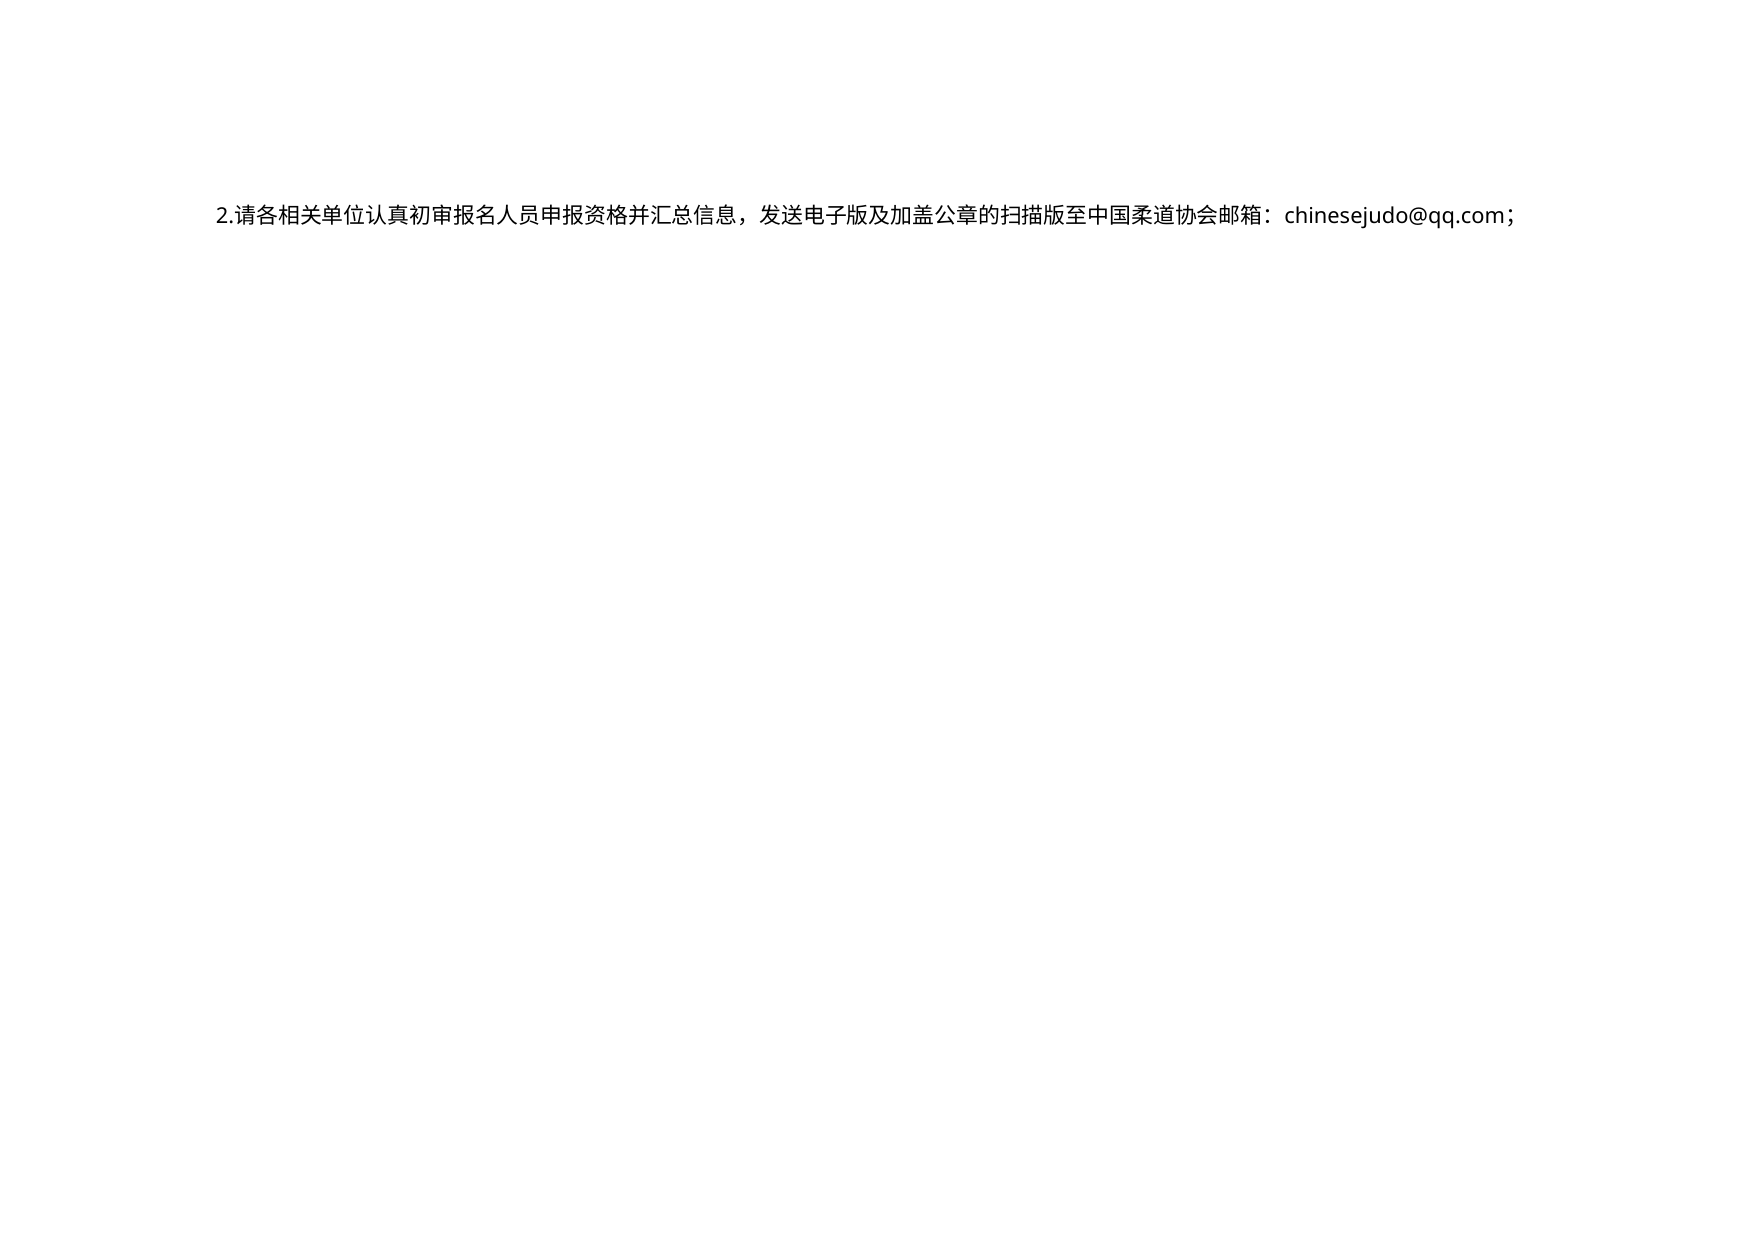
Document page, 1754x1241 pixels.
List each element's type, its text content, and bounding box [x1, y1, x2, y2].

text 2.请各相关单位认真初审报名人员申报资格并汇总信息，发送电子版及加盖公章的扫描版至中国柔道协会邮箱：chinesejudo@qq.com； [150, 198, 1604, 230]
